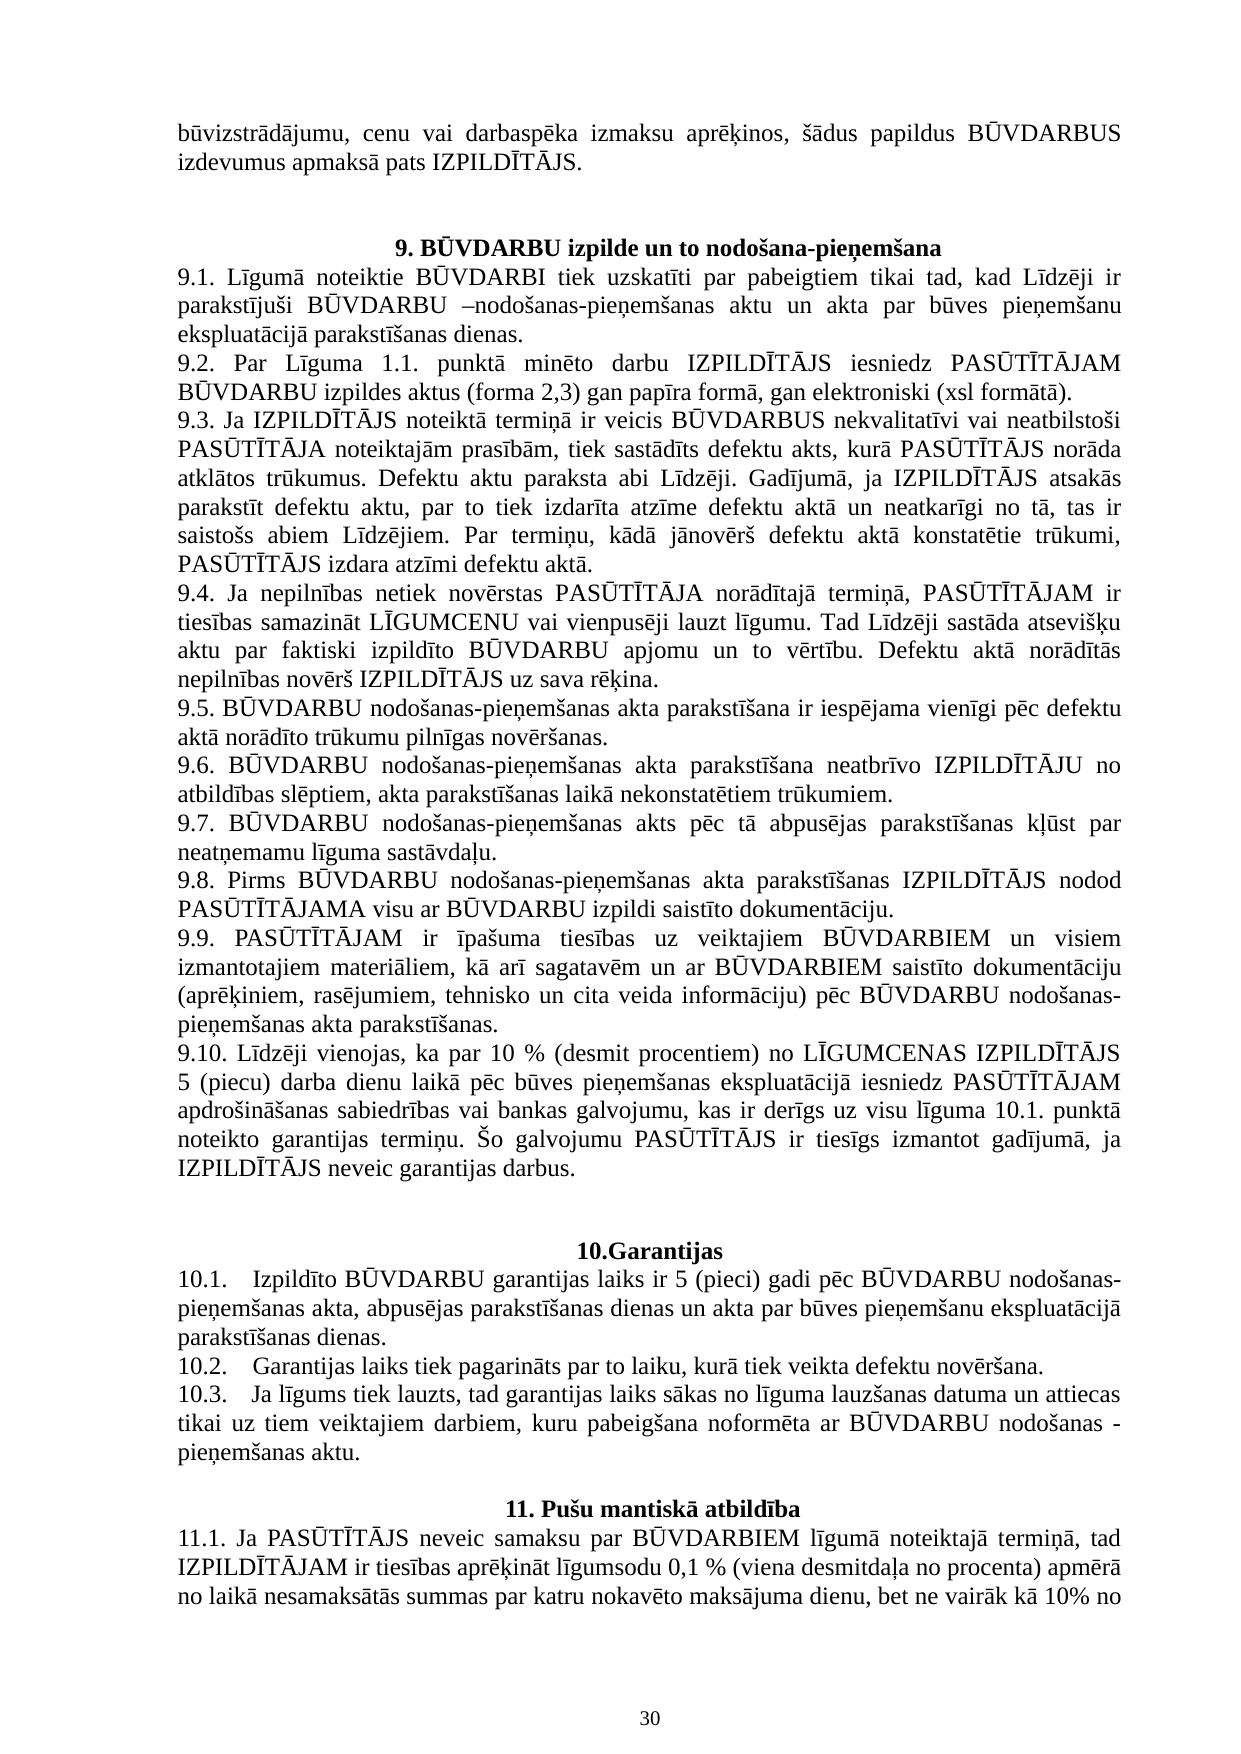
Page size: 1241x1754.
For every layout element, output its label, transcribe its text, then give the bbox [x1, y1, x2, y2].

list 9.2. Par Līguma 1.1. punktā minēto darbu IZPILDĪTĀJS iesniedz PASŪTĪTĀJAM BŪVDARBU izpildes aktus (forma 2,3) gan papīra formā, gan elektroniski (xsl formātā). [177, 348, 1122, 406]
text 9.9. PASŪTĪTĀJAM ir īpašuma tiesības uz veiktajiem BŪVDARBIEM un visiem izmantotajiem materiāliem, kā arī sagatavēm un ar BŪVDARBIEM saistīto dokumentāciju (aprēķiniem, rasējumiem, tehnisko un cita veida informāciju) pēc BŪVDARBU nodošanas-pieņemšanas akta parakstīšanas. [177, 923, 1122, 1038]
list Ja līgums tiek lauzts, tad garantijas laiks sākas no līguma lauzšanas datuma un attiecas tikai uz tiem veiktajiem darbiem, kuru pabeigšana noformēta ar BŪVDARBU nodošanas -pieņemšanas aktu. [177, 1379, 1122, 1466]
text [177, 1523, 1122, 1609]
list 9.8. Pirms BŪVDARBU nodošanas-pieņemšanas akta parakstīšanas IZPILDĪTĀJS nodod PASŪTĪTĀJAMA visu ar BŪVDARBU izpildi saistīto dokumentāciju. [177, 866, 1122, 923]
list 9.4. Ja nepilnības netiek novērstas PASŪTĪTĀJA norādītajā termiņā, PASŪTĪTĀJAM ir tiesības samazināt LĪGUMCENU vai vienpusēji lauzt līgumu. Tad Līdzēji sastāda atsevišķu aktu par faktiski izpildīto BŪVDARBU apjomu un to vērtību. Defektu aktā norādītās nepilnības novērš IZPILDĪTĀJS uz sava rēķina. [177, 578, 1122, 693]
list 9.6. BŪVDARBU nodošanas-pieņemšanas akta parakstīšana neatbrīvo IZPILDĪTĀJU no atbildības slēptiem, akta parakstīšanas laikā nekonstatētiem trūkumiem. [177, 751, 1122, 808]
list Izpildīto BŪVDARBU garantijas laiks ir 5 (pieci) gadi pēc BŪVDARBU nodošanas-pieņemšanas akta, abpusējas parakstīšanas dienas un akta par būves pieņemšanu ekspluatācijā parakstīšanas dienas. [177, 1264, 1122, 1351]
list 9.1. Līgumā noteiktie BŪVDARBI tiek uzskatīti par pabeigtiem tikai tad, kad Līdzēji ir parakstījuši BŪVDARBU –nodošanas-pieņemšanas aktu un akta par būves pieņemšanu ekspluatācijā parakstīšanas dienas. [177, 262, 1122, 348]
list Garantijas laiks tiek pagarināts par to laiku, kurā tiek veikta defektu novēršana. [177, 1351, 1122, 1379]
list 9.5. BŪVDARBU nodošanas-pieņemšanas akta parakstīšana ir iespējama vienīgi pēc defektu aktā norādīto trūkumu pilnīgas novēršanas. [177, 693, 1122, 751]
list 9.7. BŪVDARBU nodošanas-pieņemšanas akts pēc tā abpusējas parakstīšanas kļūst par neatņemamu līguma sastāvdaļu. [177, 808, 1122, 866]
text 10.Garantijas [177, 1236, 1122, 1264]
text 11. Pušu mantiskā atbildība [177, 1494, 1122, 1523]
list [177, 118, 1122, 176]
text 9. BŪVdarbu izpilde un to nodošana-pieņemšana [215, 233, 1122, 262]
text 9.10. Līdzēji vienojas, ka par 10 % (desmit procentiem) no LĪGUMCENAS IZPILDĪTĀJS 5 (piecu) darba dienu laikā pēc būves pieņemšanas ekspluatācijā iesniedz PASŪTĪTĀJAM apdrošināšanas sabiedrības vai bankas galvojumu, kas ir derīgs uz visu līguma 10.1. punktā noteikto garantijas termiņu. Šo galvojumu PASŪTĪTĀJS ir tiesīgs izmantot gadījumā, ja IZPILDĪTĀJS neveic garantijas darbus. [177, 1038, 1122, 1182]
list 9.3. Ja IZPILDĪTĀJS noteiktā termiņā ir veicis BŪVDARBUS nekvalitatīvi vai neatbilstoši PASŪTĪTĀJA noteiktajām prasībām, tiek sastādīts defektu akts, kurā PASŪTĪTĀJS norāda atklātos trūkumus. Defektu aktu paraksta abi Līdzēji. Gadījumā, ja IZPILDĪTĀJS atsakās parakstīt defektu aktu, par to tiek izdarīta atzīme defektu aktā un neatkarīgi no tā, tas ir saistošs abiem Līdzējiem. Par termiņu, kādā jānovērš defektu aktā konstatētie trūkumi, PASŪTĪTĀJS izdara atzīmi defektu aktā. [177, 406, 1122, 578]
